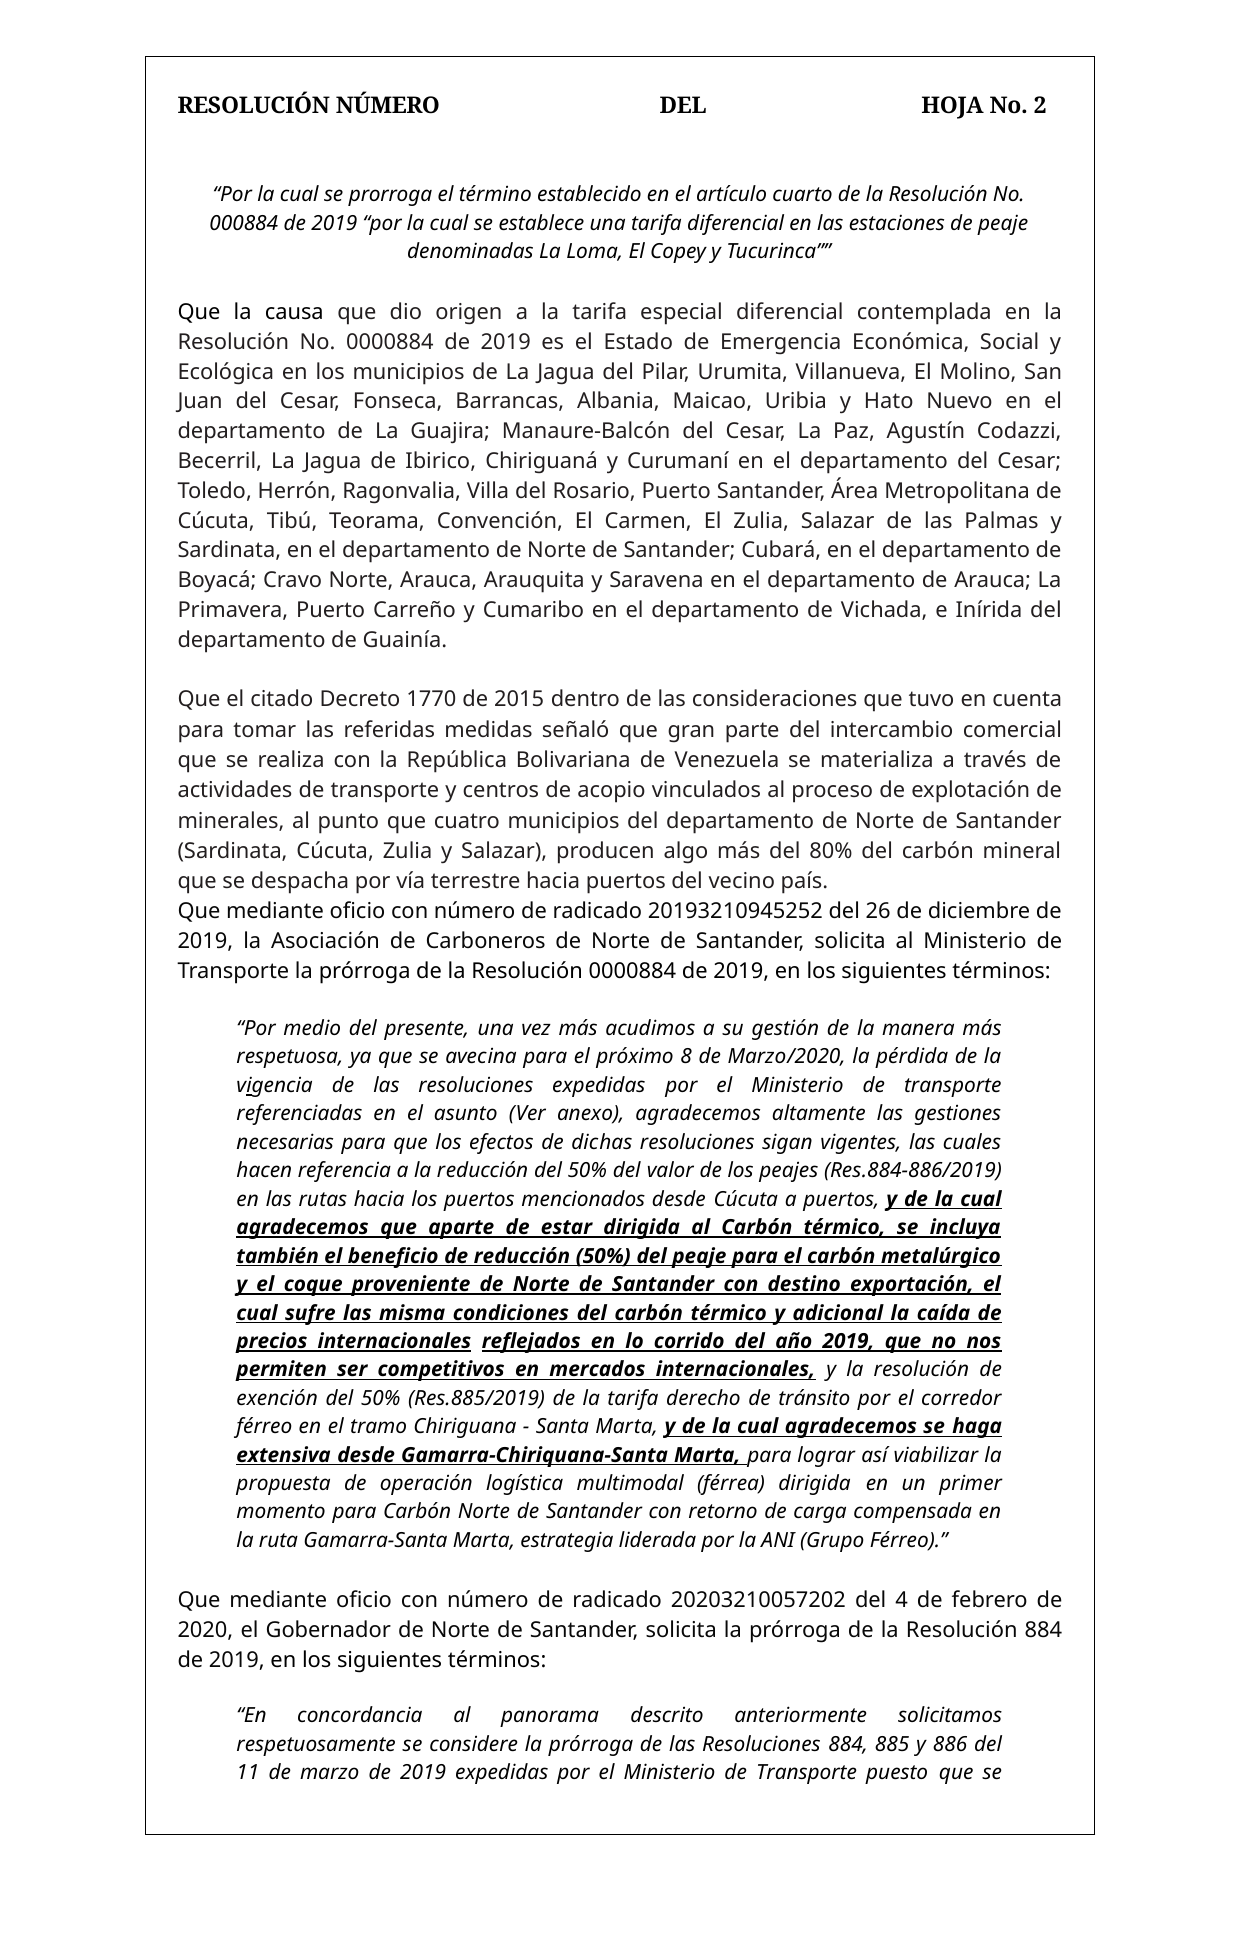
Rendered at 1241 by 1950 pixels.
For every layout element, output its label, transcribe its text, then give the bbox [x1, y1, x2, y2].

text “Por medio del presente, una vez más acudimos a su gestión de la manera más respetuosa, ya que se avecina para el próximo 8 de Marzo/2020, la pérdida de la vigencia de las resoluciones expedidas por el Ministerio de transporte referenciadas en el asunto (Ver anexo), agradecemos altamente las gestiones necesarias para que los efectos de dichas resoluciones sigan vigentes, las cuales hacen referencia a la reducción del 50% del valor de los peajes (Res.884-886/2019) en las rutas hacia los puertos mencionados desde Cúcuta a puertos, y de la cual agradecemos que aparte de estar dirigida al Carbón térmico, se incluya también el beneficio de reducción (50%) del peaje para el carbón metalúrgico y el coque proveniente de Norte de Santander con destino exportación, el cual sufre las misma condiciones del carbón térmico y adicional la caída de precios internacionales reflejados en lo corrido del año 2019, que no nos permiten ser competitivos en mercados internacionales, y la resolución de exención del 50% (Res.885/2019) de la tarifa derecho de tránsito por el corredor férreo en el tramo Chiriguana - Santa Marta, y de la cual agradecemos se haga extensiva desde Gamarra-Chiriquana-Santa Marta, para lograr así viabilizar la propuesta de operación logística multimodal (férrea) dirigida en un primer momento para Carbón Norte de Santander con retorno de carga compensada en la ruta Gamarra-Santa Marta, estrategia liderada por la ANI (Grupo Férreo).” [236, 1013, 1004, 1553]
text Que la causa que dio origen a la tarifa especial diferencial contemplada en la Resolución No. 0000884 de 2019 es el Estado de Emergencia Económica, Social y Ecológica en los municipios de La Jagua del Pilar, Urumita, Villanueva, El Molino, San Juan del Cesar, Fonseca, Barrancas, Albania, Maicao, Uribia y Hato Nuevo en el departamento de La Guajira; Manaure-Balcón del Cesar, La Paz, Agustín Codazzi, Becerril, La Jagua de Ibirico, Chiriguaná y Curumaní en el departamento del Cesar; Toledo, Herrón, Ragonvalia, Villa del Rosario, Puerto Santander, Área Metropolitana de Cúcuta, Tibú, Teorama, Convención, El Carmen, El Zulia, Salazar de las Palmas y Sardinata, en el departamento de Norte de Santander; Cubará, en el departamento de Boyacá; Cravo Norte, Arauca, Arauquita y Saravena en el departamento de Arauca; La Primavera, Puerto Carreño y Cumaribo en el departamento de Vichada, e Inírida del departamento de Guainía. [177, 296, 1063, 653]
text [236, 1701, 1004, 1786]
text Que mediante oficio con número de radicado 20193210945252 del 26 de diciembre de 2019, la Asociación de Carboneros de Norte de Santander, solicita al Ministerio de Transporte la prórroga de la Resolución 0000884 de 2019, en los siguientes términos: [177, 896, 1063, 985]
text Que el citado Decreto 1770 de 2015 dentro de las consideraciones que tuvo en cuenta para tomar las referidas medidas señaló que gran parte del intercambio comercial que se realiza con la República Bolivariana de Venezuela se materializa a través de actividades de transporte y centros de acopio vinculados al proceso de explotación de minerales, al punto que cuatro municipios del departamento de Norte de Santander (Sardinata, Cúcuta, Zulia y Salazar), producen algo más del 80% del carbón mineral que se despacha por vía terrestre hacia puertos del vecino país. [177, 683, 1063, 895]
text Que mediante oficio con número de radicado 20203210057202 del 4 de febrero de 2020, el Gobernador de Norte de Santander, solicita la prórroga de la Resolución 884 de 2019, en los siguientes términos: [177, 1584, 1063, 1674]
